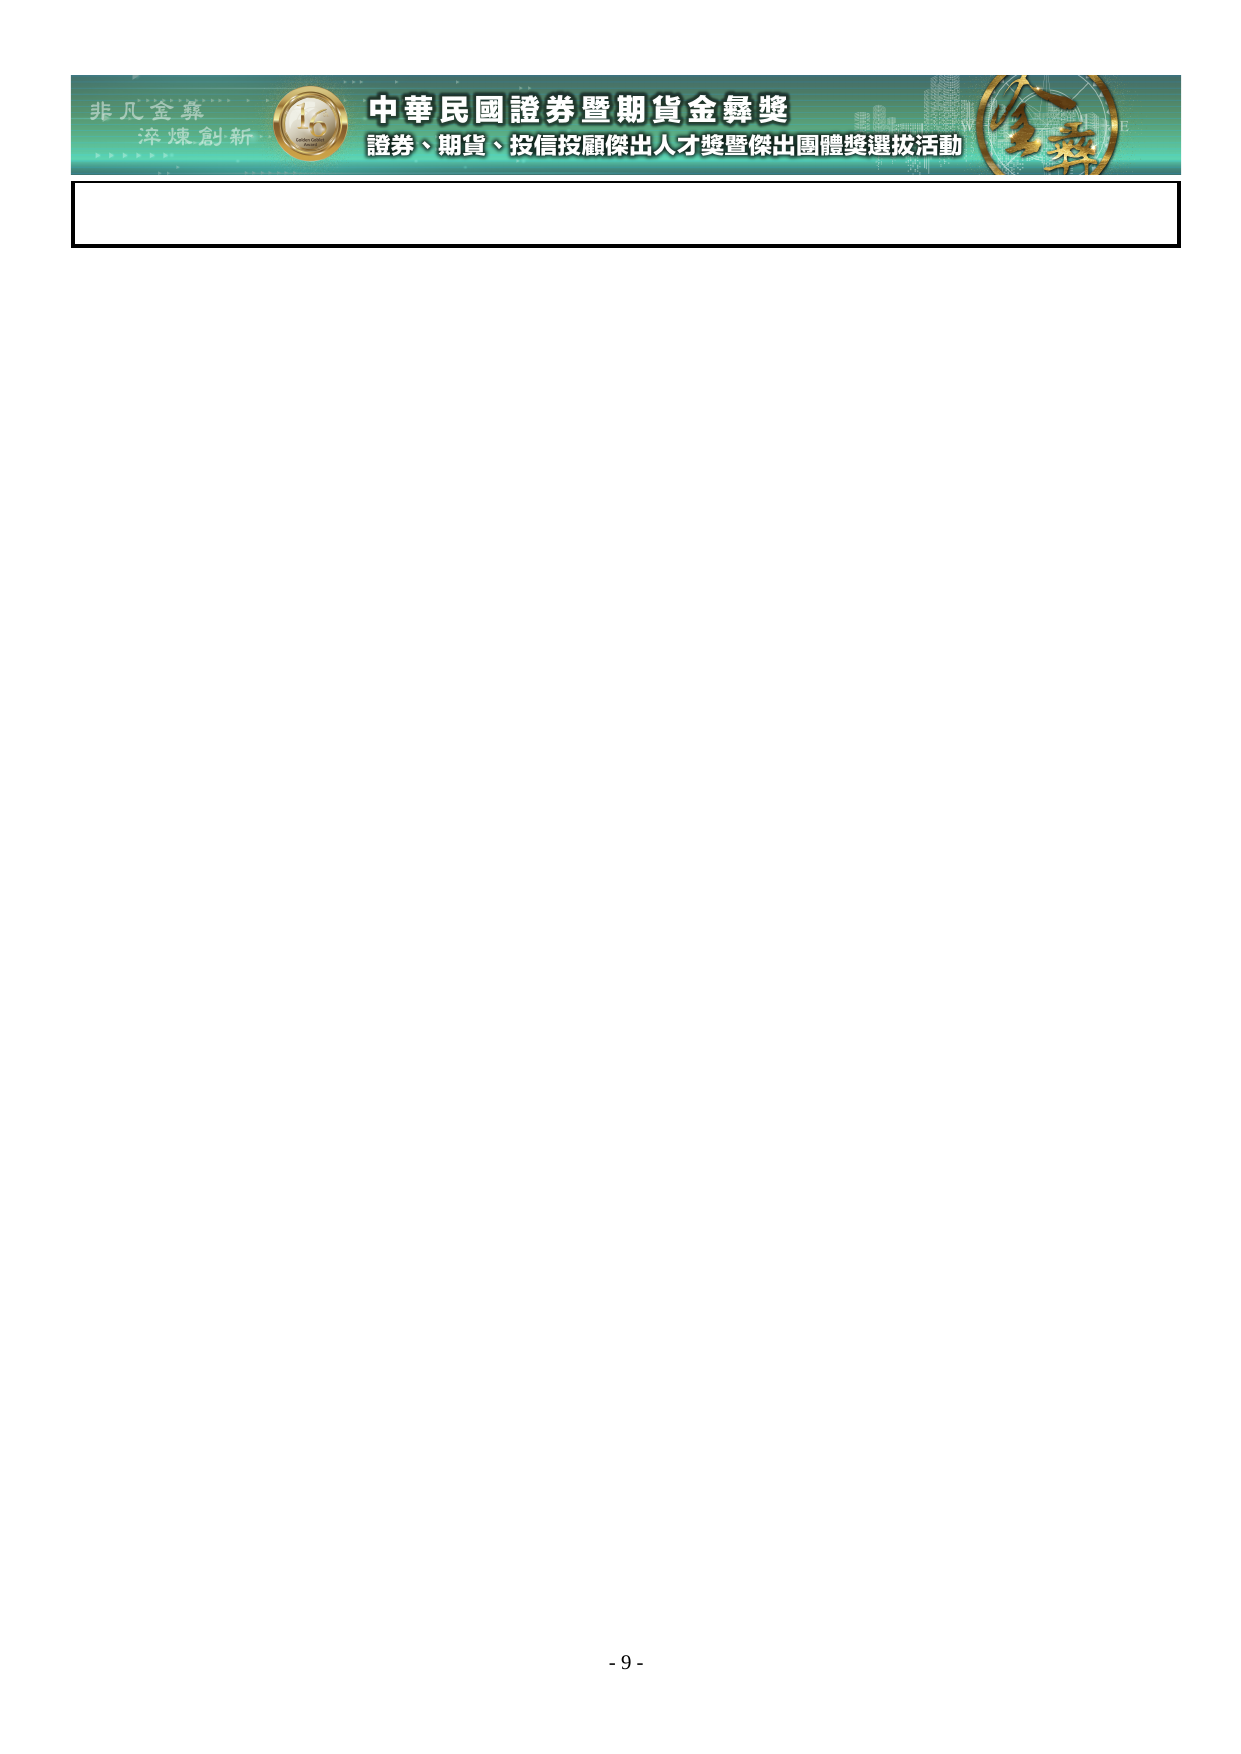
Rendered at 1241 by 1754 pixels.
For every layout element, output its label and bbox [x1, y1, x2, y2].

picture [70, 75, 1182, 175]
table_cell [75, 183, 1177, 244]
